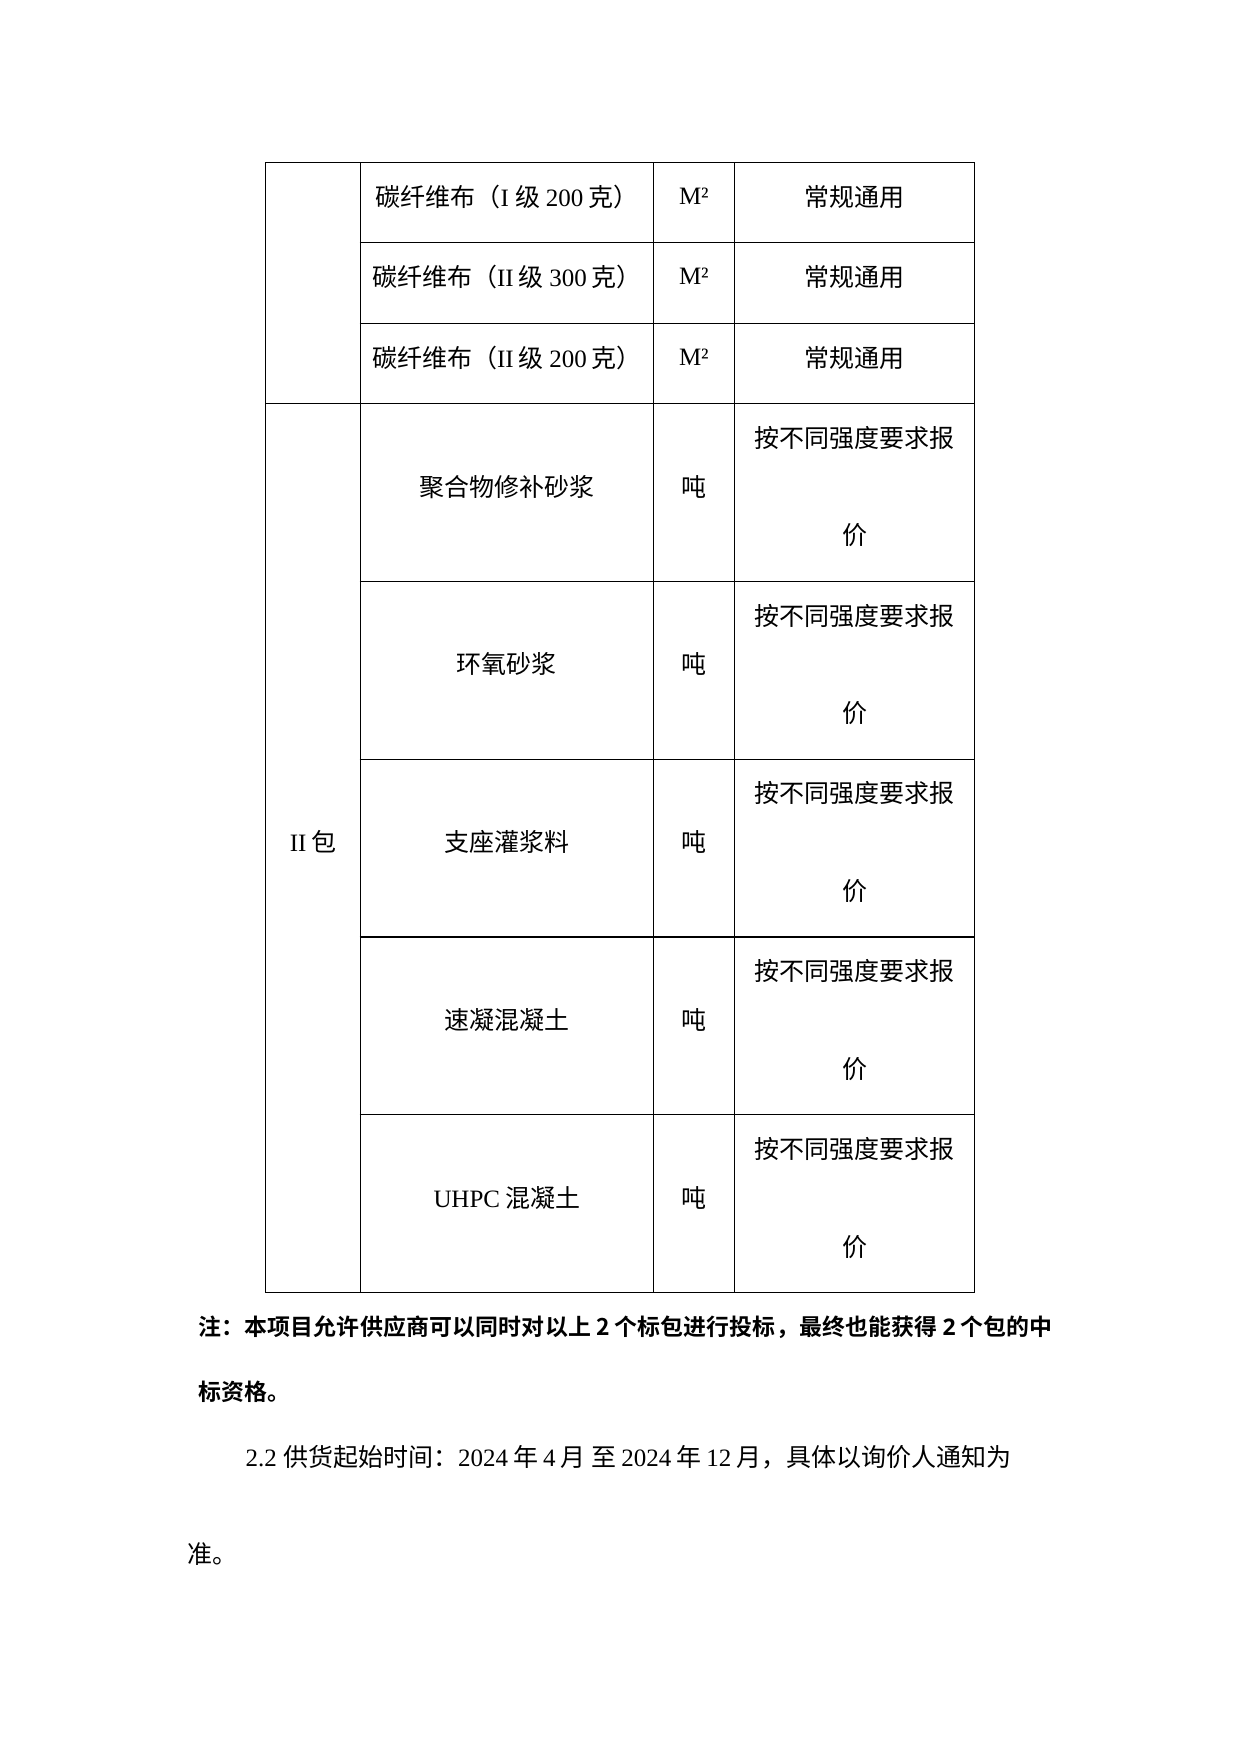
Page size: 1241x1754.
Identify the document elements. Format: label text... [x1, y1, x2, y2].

table_cell 碳纤维布（I 级 200克） [361, 163, 653, 242]
table_cell 按不同强度要求报价 [735, 1115, 974, 1292]
table_cell 按不同强度要求报价 [735, 938, 974, 1114]
table_cell UHPC混凝土 [361, 1115, 653, 1292]
table_cell 吨 [654, 760, 734, 936]
text 注：本项目允许供应商可以同时对以上2个标包进行投标，最终也能获得2个包的中标资格。 [198, 1293, 1053, 1423]
table_cell 聚合物修补砂浆 [361, 404, 653, 581]
table_cell II包 [266, 404, 360, 1292]
table_cell 按不同强度要求报价 [735, 404, 974, 581]
table_cell 常规通用 [735, 243, 974, 323]
table_cell 碳纤维布（II级 200克） [361, 324, 653, 403]
table_cell 碳纤维布（II级 300克） [361, 243, 653, 323]
table_cell 吨 [654, 404, 734, 581]
table_cell M² [654, 243, 734, 323]
table_cell 按不同强度要求报价 [735, 760, 974, 936]
text 2.2 供货起始时间：2024年4月 至2024年12月，具体以询价人通知为准。 [187, 1423, 1053, 1586]
table_cell 吨 [654, 938, 734, 1114]
table_cell 吨 [654, 582, 734, 758]
table_cell 常规通用 [735, 163, 974, 242]
table_cell 按不同强度要求报价 [735, 582, 974, 758]
table_cell 环氧砂浆 [361, 582, 653, 758]
table_cell 常规通用 [735, 324, 974, 403]
table_cell 速凝混凝土 [361, 938, 653, 1114]
table_cell M² [654, 163, 734, 242]
table_cell M² [654, 324, 734, 403]
table_cell 支座灌浆料 [361, 760, 653, 936]
table_cell 吨 [654, 1115, 734, 1292]
